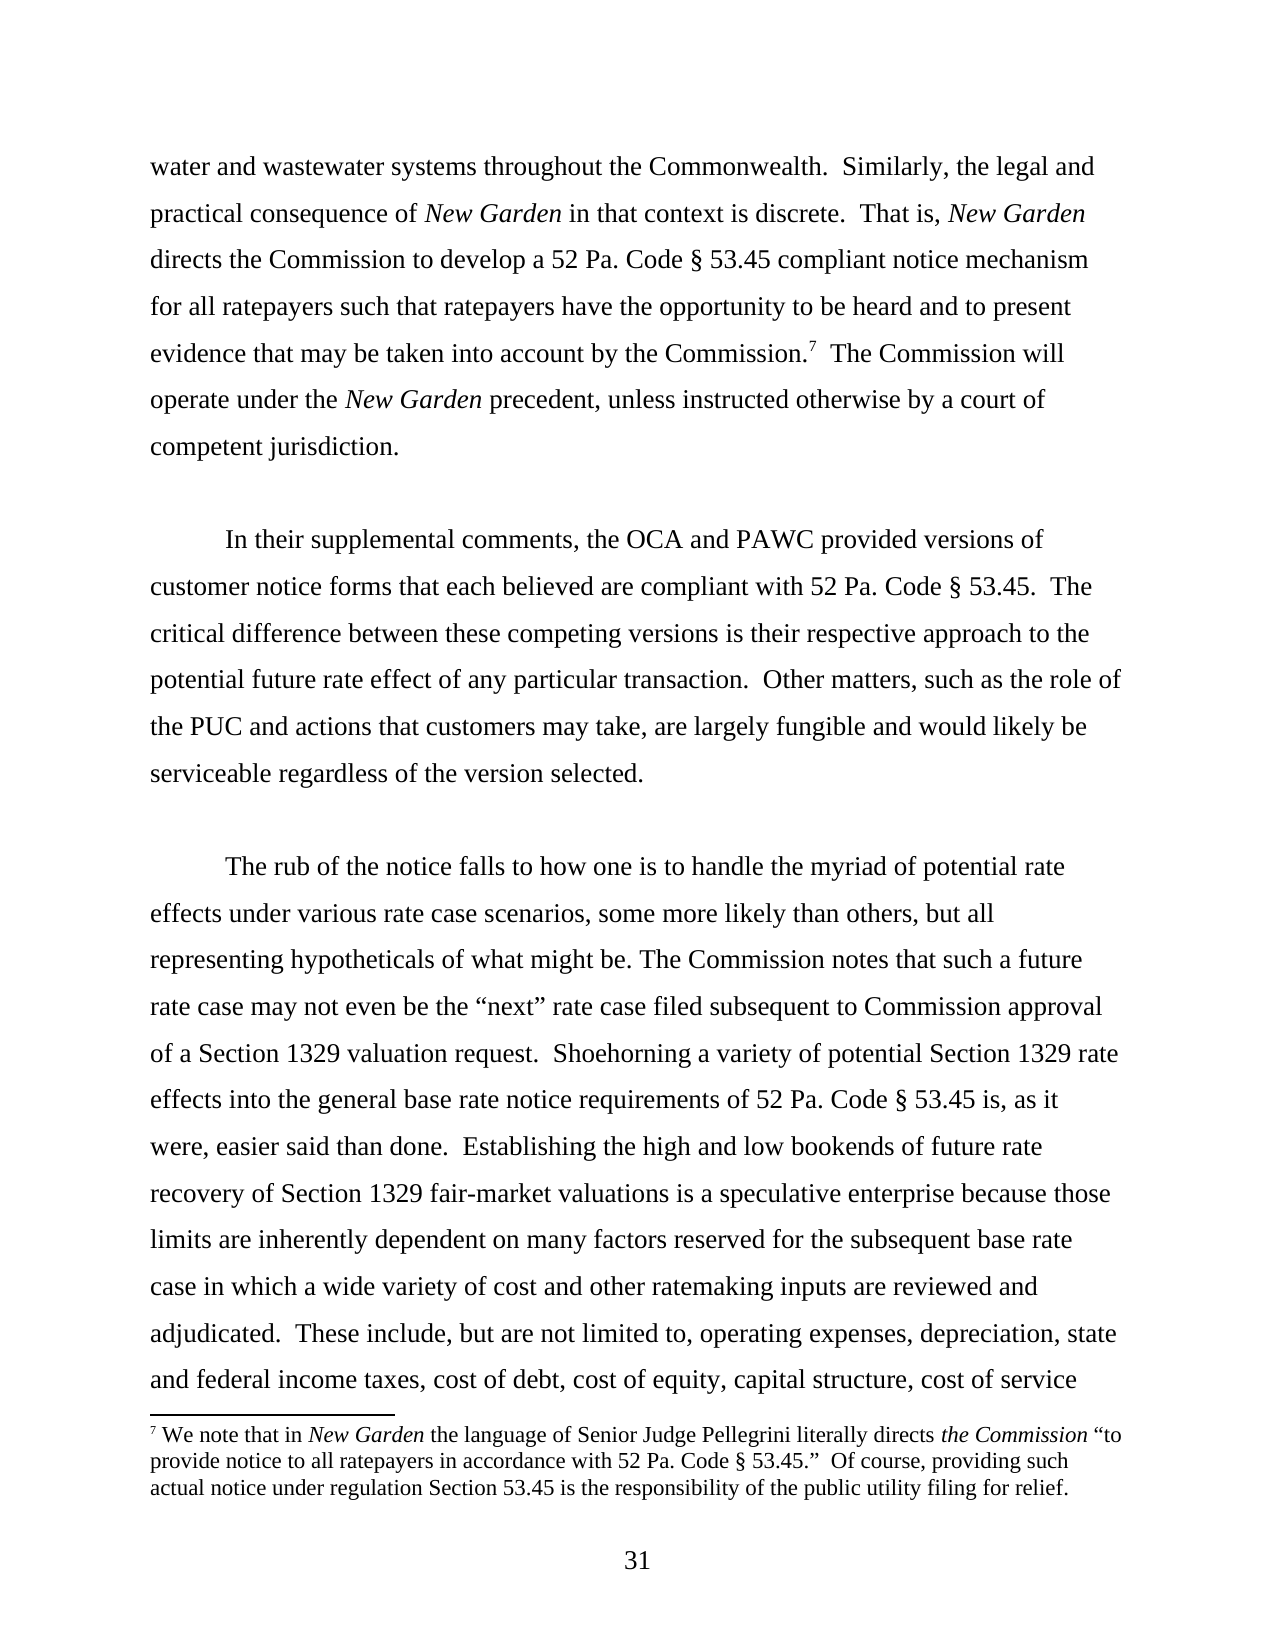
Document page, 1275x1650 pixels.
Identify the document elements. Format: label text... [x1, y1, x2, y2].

text In their supplemental comments, the OCA and PAWC provided versions of customer notice forms that each believed are compliant with 52 Pa. Code § 53.45. The critical difference between these competing versions is their respective approach to the potential future rate effect of any particular transaction. Other matters, such as the role of the PUC and actions that customers may take, are largely fungible and would likely be serviceable regardless of the version selected. [150, 523, 1125, 788]
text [150, 150, 1125, 461]
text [150, 850, 1125, 1394]
